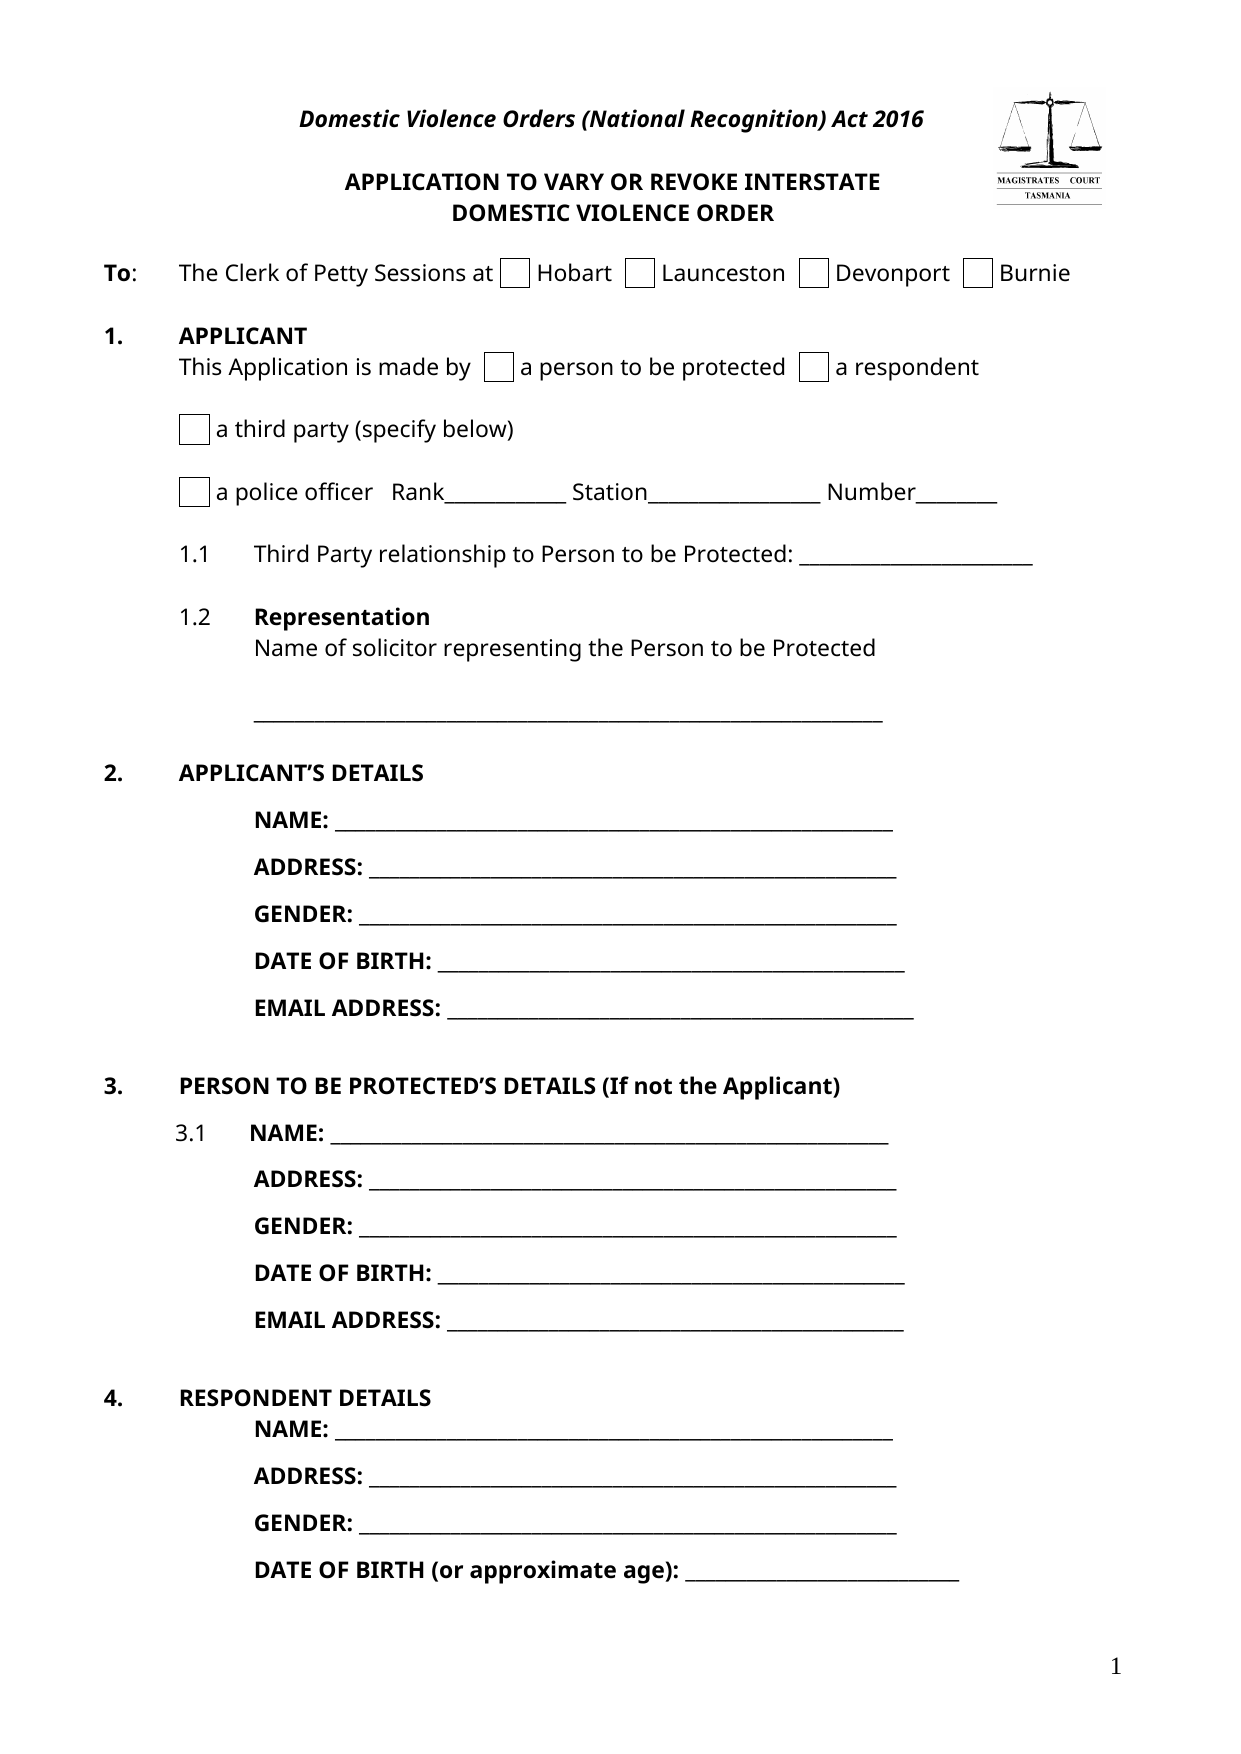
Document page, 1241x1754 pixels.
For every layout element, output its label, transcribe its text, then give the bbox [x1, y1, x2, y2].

text 1. APPLICANT [103, 320, 1122, 351]
text 4. RESPONDENT DETAILS [103, 1382, 1122, 1413]
text NAME: _______________________________________________________ [103, 804, 1122, 835]
text DOMESTIC VIOLENCE ORDER [103, 197, 1122, 228]
text 1.1 Third Party relationship to Person to be Protected: _______________________ [103, 538, 1122, 570]
text 3. PERSON TO BE PROTECTED’S DETAILS (If not the Applicant) [103, 1070, 1122, 1101]
text ADDRESS: ____________________________________________________ [103, 1163, 1122, 1195]
text GENDER: _____________________________________________________ [103, 1210, 1122, 1242]
text a police officer Rank____________ Station_________________ Number________ [103, 476, 1122, 507]
text Domestic Violence Orders (National Recognition) Act 2016 [103, 103, 978, 135]
text DATE OF BIRTH: ______________________________________________ [103, 1257, 1122, 1288]
picture [993, 87, 1106, 209]
text GENDER: _____________________________________________________ [103, 1507, 1122, 1538]
text GENDER: _____________________________________________________ [103, 898, 1122, 929]
text DATE OF BIRTH: ______________________________________________ [103, 945, 1122, 976]
text 3.1 NAME: _______________________________________________________ [103, 1117, 1122, 1148]
text a third party (specify below) [103, 413, 1122, 445]
text ______________________________________________________________ [103, 695, 1122, 726]
text 1.2 Representation [103, 601, 1122, 632]
text To: The Clerk of Petty Sessions at Hobart Launceston Devonport Burnie [103, 257, 1122, 288]
text Name of solicitor representing the Person to be Protected [103, 632, 1122, 663]
text EMAIL ADDRESS: _____________________________________________ [103, 1304, 1122, 1335]
text ADDRESS: ____________________________________________________ [103, 1460, 1122, 1492]
text DATE OF BIRTH (or approximate age): ___________________________ [103, 1554, 1122, 1585]
text 2. APPLICANT’S DETAILS [103, 757, 1122, 788]
text EMAIL ADDRESS: ______________________________________________ [103, 992, 1122, 1023]
text NAME: _______________________________________________________ [103, 1413, 1122, 1445]
text This Application is made by a person to be protected a respondent [103, 351, 1122, 382]
text ADDRESS: ____________________________________________________ [103, 851, 1122, 882]
text APPLICATION TO VARY OR REVOKE INTERSTATE [103, 166, 978, 197]
